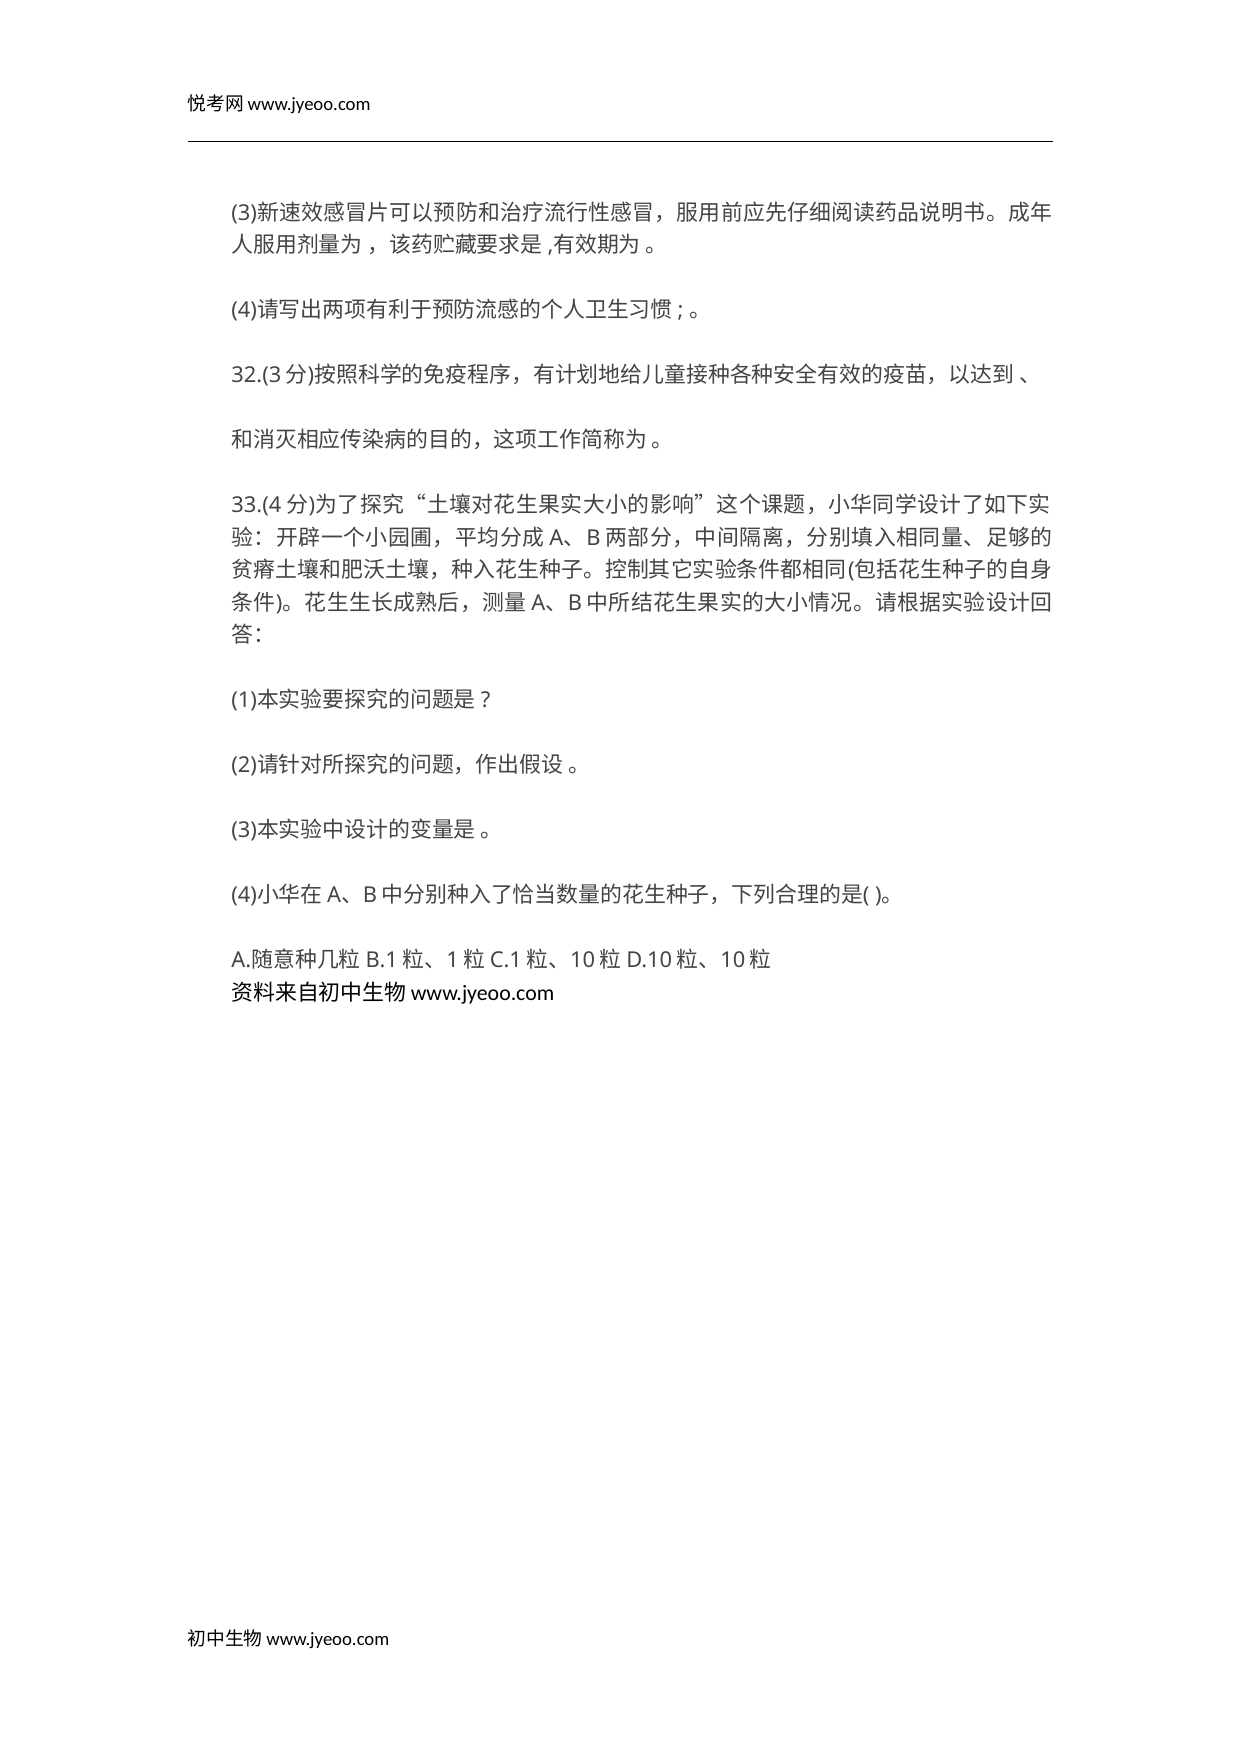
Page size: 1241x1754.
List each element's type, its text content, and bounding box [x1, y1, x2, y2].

list 资料来自初中生物www.jyeoo.com [231, 974, 1053, 1007]
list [187, 162, 1053, 974]
